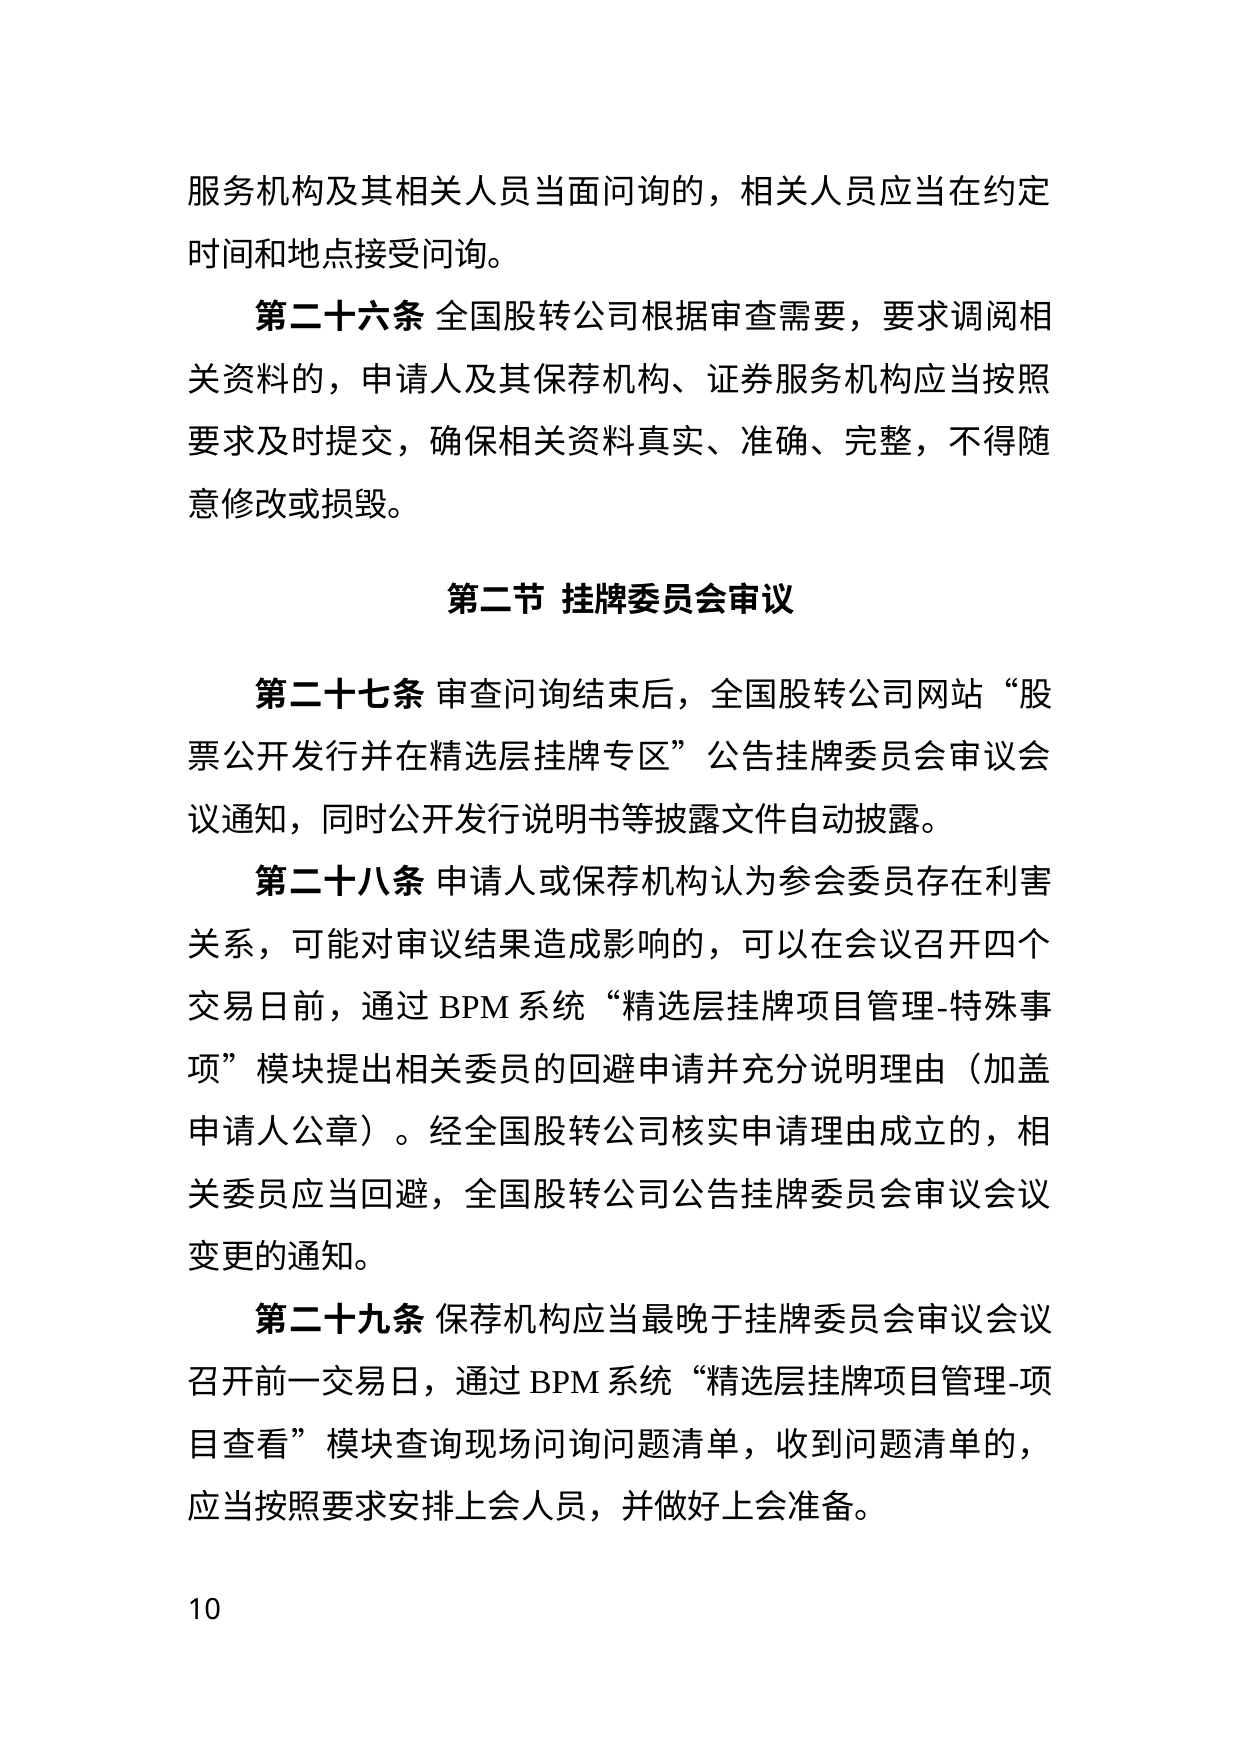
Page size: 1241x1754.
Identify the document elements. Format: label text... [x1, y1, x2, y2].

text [187, 154, 1053, 279]
text 第二十六条 全国股转公司根据审查需要，要求调阅相关资料的，申请人及其保荐机构、证券服务机构应当按照要求及时提交，确保相关资料真实、准确、完整，不得随意修改或损毁。 [187, 279, 1053, 529]
text 第二十七条 审查问询结束后，全国股转公司网站“股票公开发行并在精选层挂牌专区”公告挂牌委员会审议会议通知，同时公开发行说明书等披露文件自动披露。 [187, 656, 1053, 844]
text 第二十八条 申请人或保荐机构认为参会委员存在利害关系，可能对审议结果造成影响的，可以在会议召开四个交易日前，通过BPM系统“精选层挂牌项目管理-特殊事项”模块提出相关委员的回避申请并充分说明理由（加盖申请人公章）。经全国股转公司核实申请理由成立的，相关委员应当回避，全国股转公司公告挂牌委员会审议会议变更的通知。 [187, 844, 1053, 1281]
text 第二十九条 保荐机构应当最晚于挂牌委员会审议会议召开前一交易日，通过BPM系统“精选层挂牌项目管理-项目查看”模块查询现场问询问题清单，收到问题清单的，应当按照要求安排上会人员，并做好上会准备。 [187, 1281, 1053, 1531]
text 第二节 挂牌委员会审议 [187, 561, 1053, 624]
